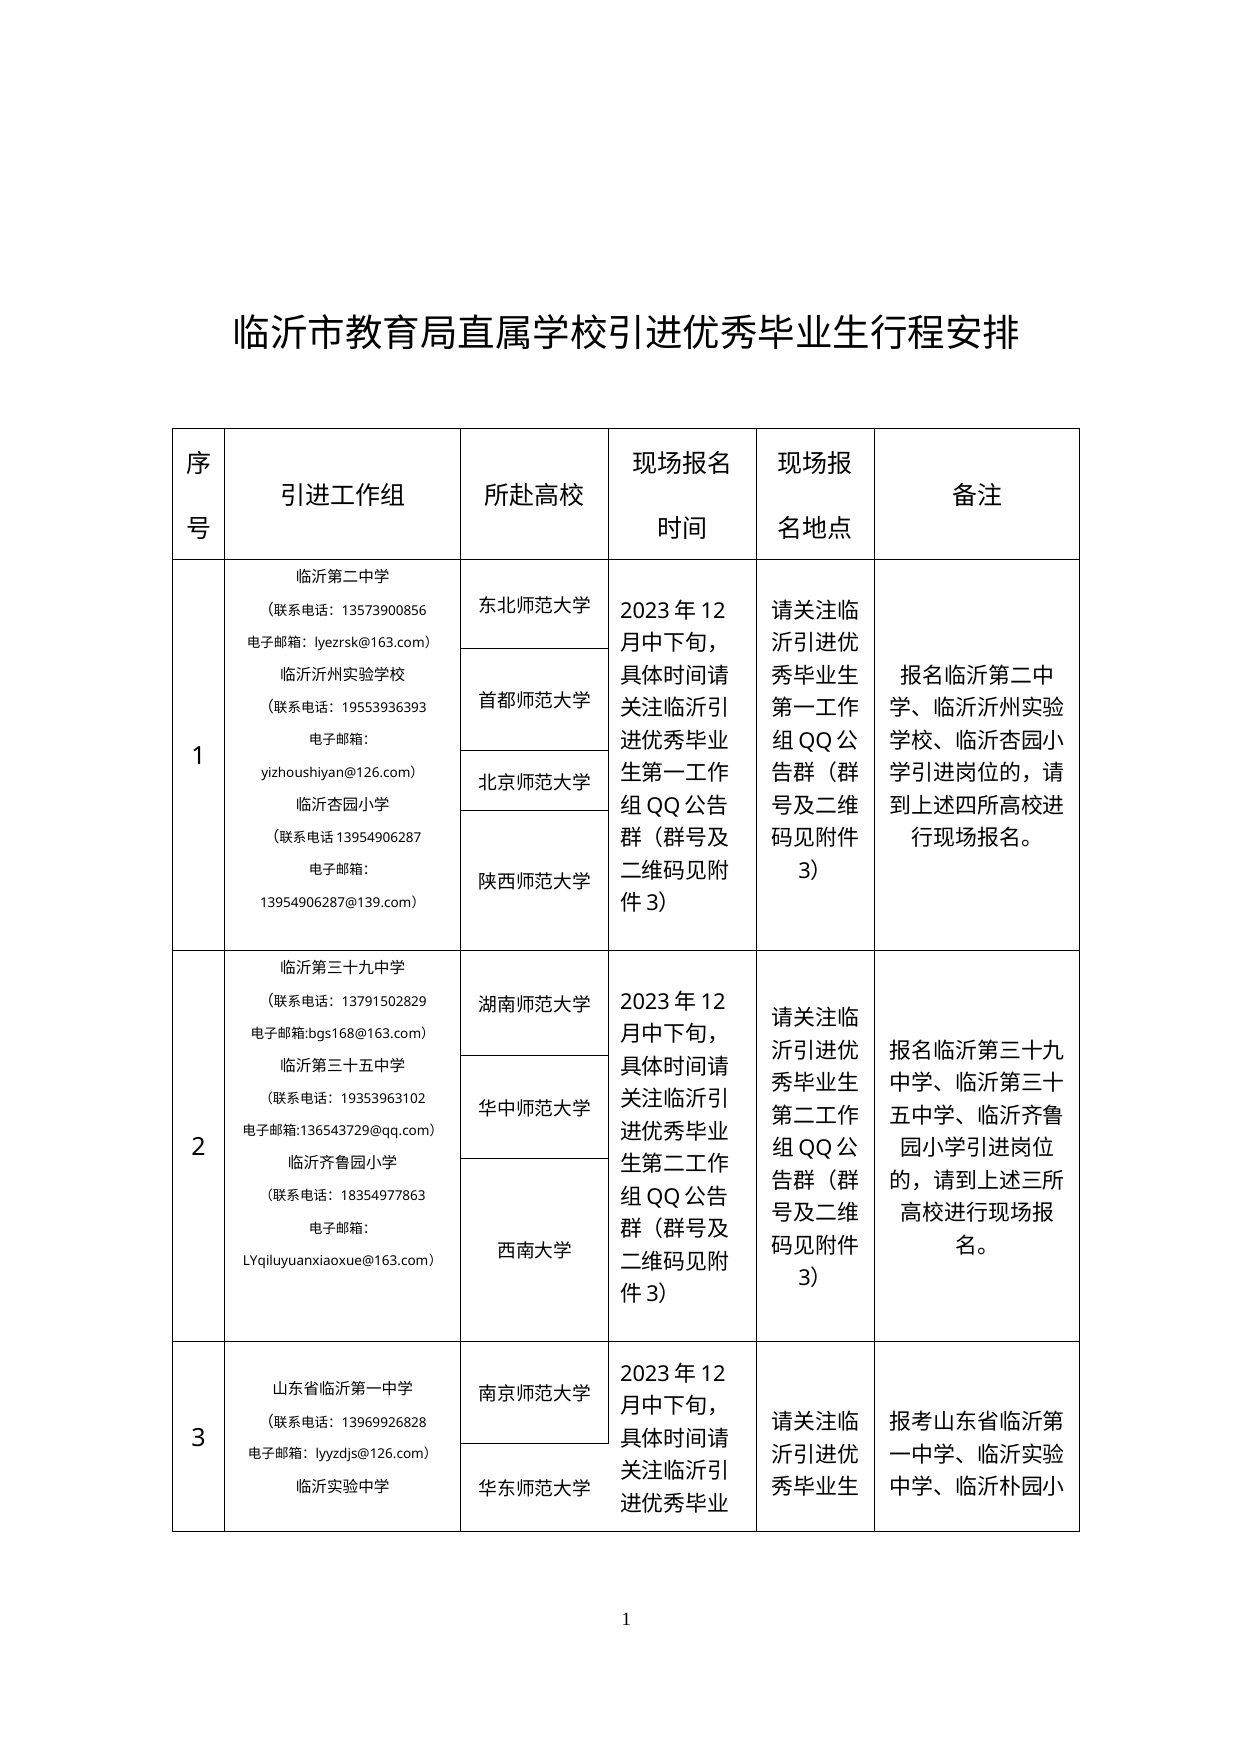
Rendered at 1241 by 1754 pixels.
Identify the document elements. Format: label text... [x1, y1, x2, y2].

table_cell 2023年12月中下旬，具体时间请关注临沂引进优秀毕业生第二工作组QQ公告群（群号及二维码见附件3） [609, 951, 756, 1341]
table_cell 北京师范大学 [461, 751, 608, 810]
table_cell 请关注临沂引进优秀毕业生第三工作组QQ公告群（群号及二维码见附件3） [757, 1342, 874, 1531]
table_cell 华东师范大学 [461, 1444, 608, 1531]
table_cell 3 [173, 1342, 224, 1531]
table_header 序号 [173, 429, 224, 559]
table_cell 请关注临沂引进优秀毕业生第一工作组QQ公告群（群号及二维码见附件3） [757, 560, 874, 950]
table_header 备注 [875, 429, 1079, 559]
table_cell 报名临沂第二中学、临沂沂州实验学校、临沂杏园小学引进岗位的，请到上述四所高校进行现场报名。 [875, 560, 1079, 950]
table_cell 陕西师范大学 [461, 811, 608, 950]
table_cell 西南大学 [461, 1159, 608, 1341]
table_cell 临沂第二中学 （联系电话：13573900856 电子邮箱：lyezrsk@163.com） 临沂沂州实验学校 （联系电话：19553936393 电子邮箱：yizhoushiyan@126.com） 临沂杏园小学 （联系电话13954906287 电子邮箱：13954906287@139.com） [225, 560, 460, 950]
table_header 现场报名地点 [757, 429, 874, 559]
table_cell 2023年12月中下旬，具体时间请关注临沂引进优秀毕业生第三工作组QQ公告群（群号及二维码见附件3） [609, 1342, 756, 1531]
table_cell 2023年12月中下旬，具体时间请关注临沂引进优秀毕业生第一工作组QQ公告群（群号及二维码见附件3） [609, 560, 756, 950]
table_cell 请关注临沂引进优秀毕业生第二工作组QQ公告群（群号及二维码见附件3） [757, 951, 874, 1341]
table_cell 报考山东省临沂第一中学、临沂实验中学、临沂朴园小学和临沂第二实验幼儿园引进岗位的，请到上述三所高校进行现场报名。 [875, 1342, 1079, 1531]
table_cell 湖南师范大学 [461, 951, 608, 1055]
table_cell 1 [173, 560, 224, 950]
table_header 现场报名 时间 [609, 429, 756, 559]
table_header 所赴高校 [461, 429, 608, 559]
table_cell 2 [173, 951, 224, 1341]
table_cell 山东省临沂第一中学 （联系电话：13969926828 电子邮箱：lyyzdjs@126.com） 临沂实验中学 （联系电话：17865132610 电子邮箱: lysyzxrsk@126.com ） 临沂朴园小学 （联系电话：178539399720 电子邮箱：lypyxx@126.com） 临沂第二实验幼儿园 （联系电话：15163928070 电子邮箱：lydesyyey@163.com） [225, 1342, 460, 1531]
table_header 引进工作组 [225, 429, 460, 559]
table_cell 华中师范大学 [461, 1056, 608, 1158]
table_cell 临沂第三十九中学 （联系电话：13791502829 电子邮箱:bgs168@163.com） 临沂第三十五中学 （联系电话：19353963102 电子邮箱:136543729@qq.com） 临沂齐鲁园小学 （联系电话：18354977863 电子邮箱：LYqiluyuanxiaoxue@163.com） [225, 951, 460, 1341]
text 临沂市教育局直属学校引进优秀毕业生行程安排 [165, 298, 1087, 363]
table_cell 东北师范大学 [461, 560, 608, 648]
table_cell 首都师范大学 [461, 649, 608, 750]
table_cell 报名临沂第三十九中学、临沂第三十五中学、临沂齐鲁园小学引进岗位的，请到上述三所高校进行现场报名。 [875, 951, 1079, 1341]
table_cell 南京师范大学 [461, 1342, 608, 1443]
